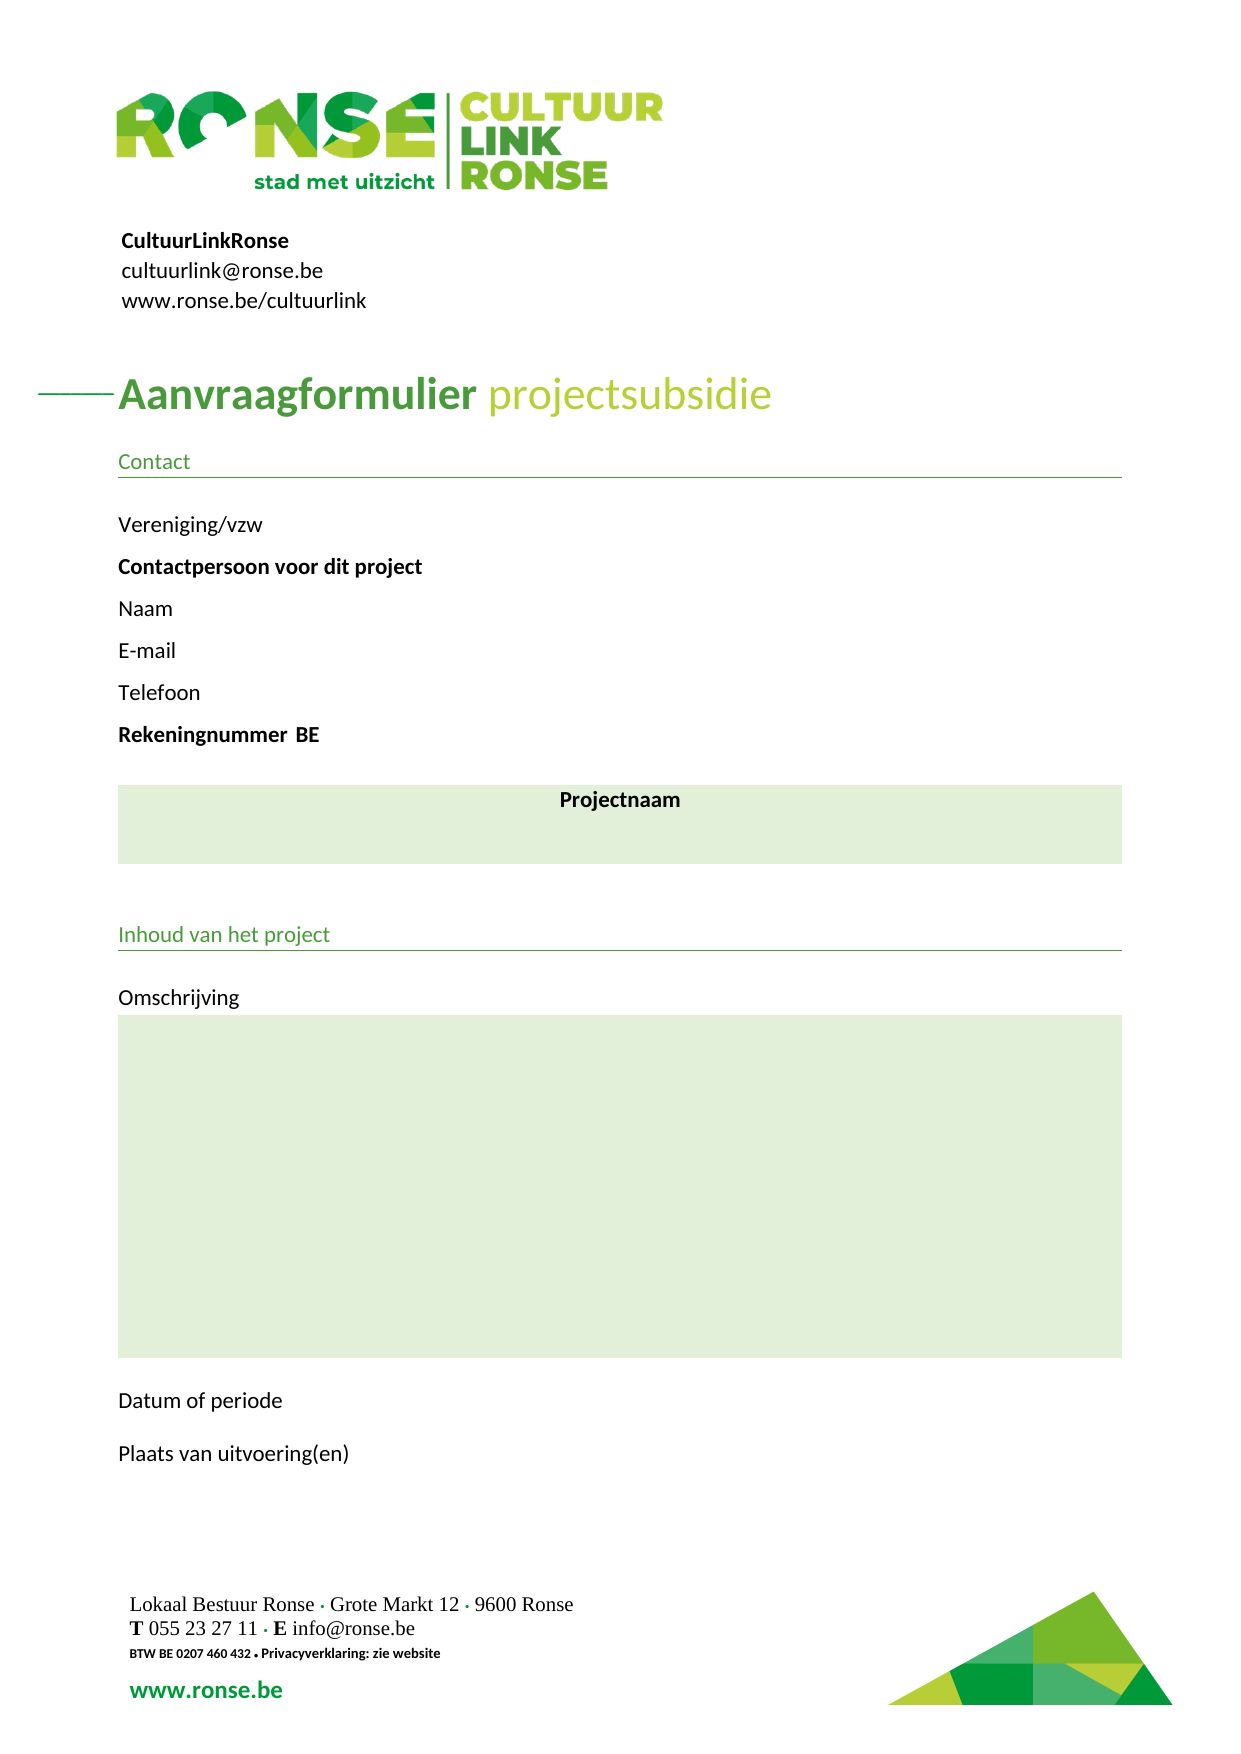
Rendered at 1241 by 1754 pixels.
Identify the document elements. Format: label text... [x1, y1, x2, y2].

text Aanvraagformulier projectsubsidie [118, 365, 1122, 421]
text Rekeningnummer BE [118, 720, 1122, 748]
text Inhoud van het project [118, 920, 1122, 950]
picture [109, 70, 688, 223]
text Telefoon [118, 678, 1122, 706]
picture [882, 1590, 1231, 1705]
text Vereniging/vzw [118, 510, 1122, 538]
text Contact [118, 447, 1122, 477]
text E-mail [118, 636, 1122, 664]
text Contactpersoon voor dit project [118, 552, 1122, 580]
text Plaats van uitvoering(en) [118, 1439, 1122, 1467]
text Datum of periode [118, 1386, 1122, 1414]
table_header [118, 1015, 1122, 1358]
text Projectnaam [118, 785, 1122, 813]
text Naam [118, 594, 1122, 622]
text Omschrijving [118, 983, 1122, 1011]
